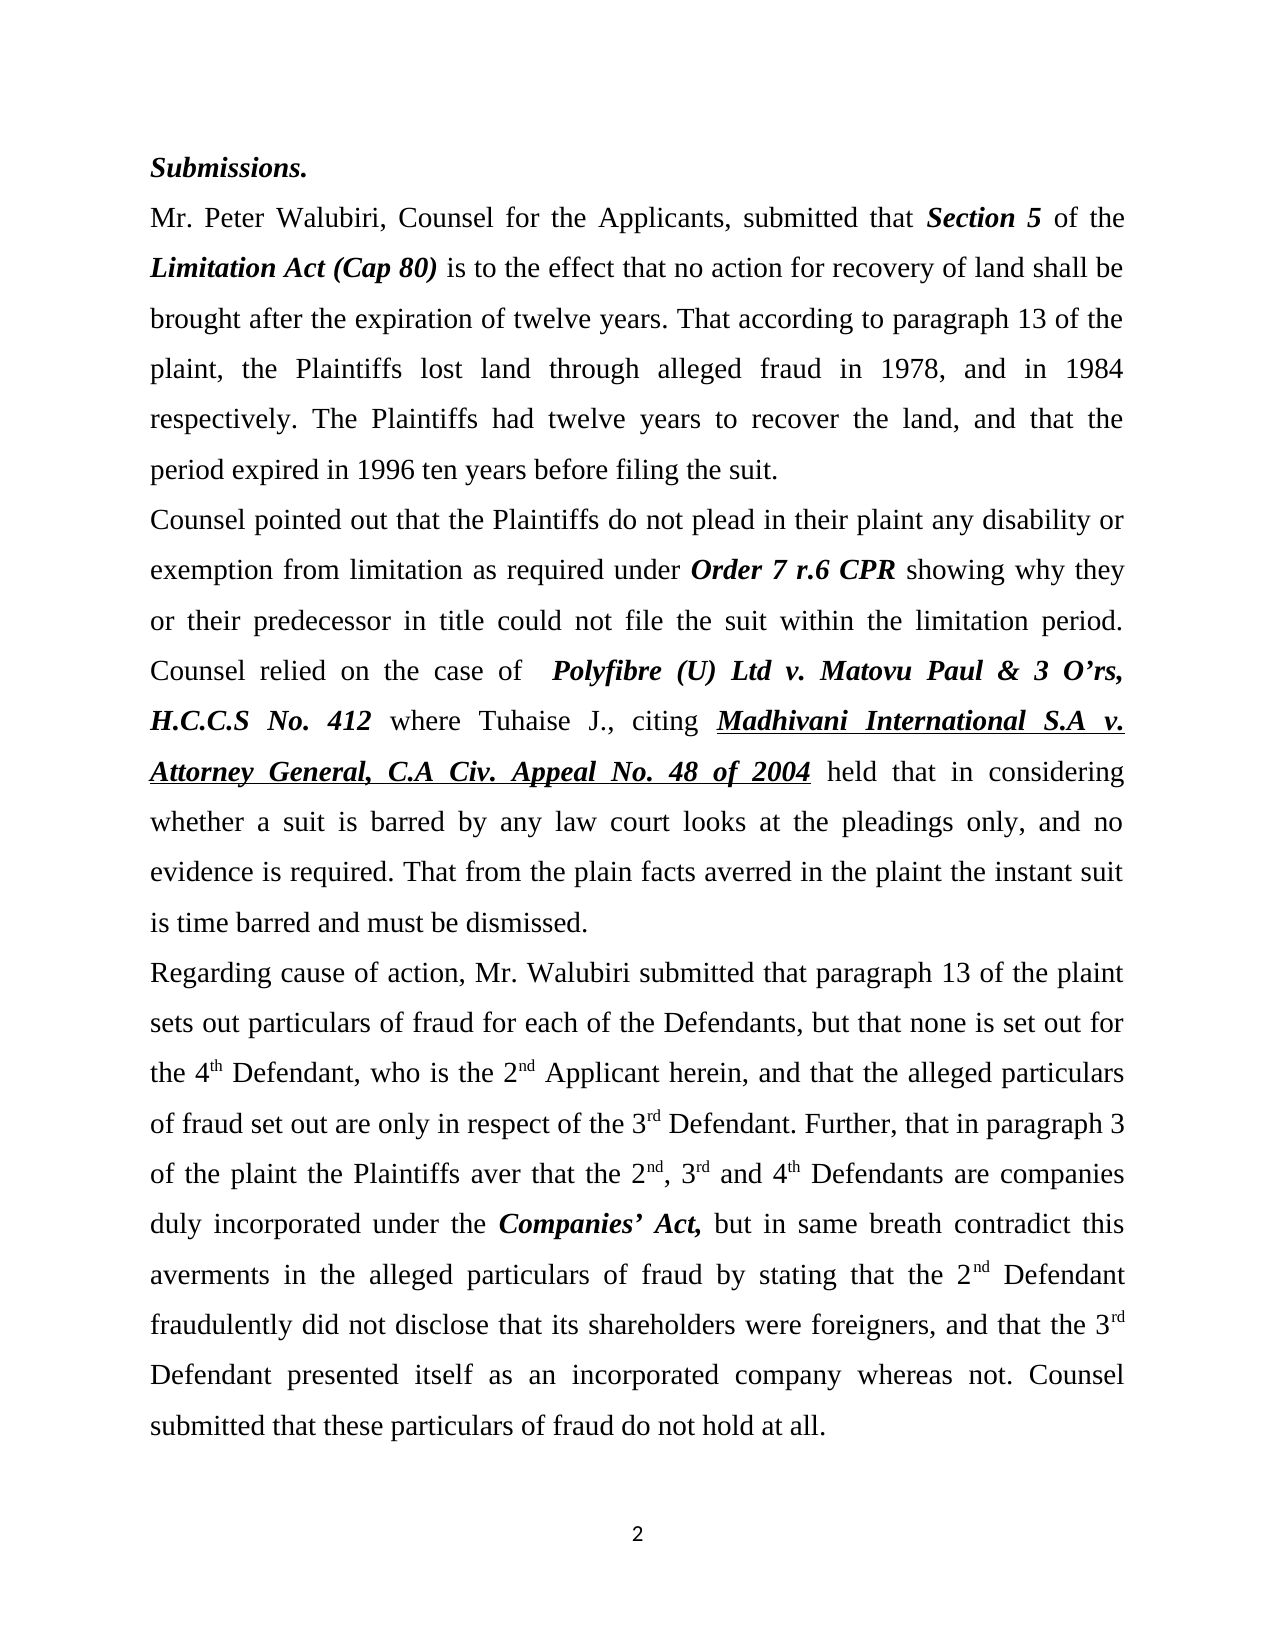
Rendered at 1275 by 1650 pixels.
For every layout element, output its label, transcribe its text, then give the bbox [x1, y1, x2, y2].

text Mr. Peter Walubiri, Counsel for the Applicants, submitted that Section 5 of the Limitation Act (Cap 80) is to the effect that no action for recovery of land shall be brought after the expiration of twelve years. That according to paragraph 13 of the plaint, the Plaintiffs lost land through alleged fraud in 1978, and in 1984 respectively. The Plaintiffs had twelve years to recover the land, and that the period expired in 1996 ten years before filing the suit. [150, 200, 1125, 485]
text Counsel pointed out that the Plaintiffs do not plead in their plaint any disability or exemption from limitation as required under Order 7 r.6 CPR showing why they or their predecessor in title could not file the suit within the limitation period. Counsel relied on the case of Polyfibre (U) Ltd v. Matovu Paul & 3 O’rs, H.C.C.S No. 412 where Tuhaise J., citing Madhivani International S.A v. Attorney General, C.A Civ. Appeal No. 48 of 2004 held that in considering whether a suit is barred by any law court looks at the pleadings only, and no evidence is required. That from the plain facts averred in the plaint the instant suit is time barred and must be dismissed. [150, 502, 1125, 938]
text Submissions. [150, 150, 1125, 183]
text Regarding cause of action, Mr. Walubiri submitted that paragraph 13 of the plaint sets out particulars of fraud for each of the Defendants, but that none is set out for the 4th Defendant, who is the 2nd Applicant herein, and that the alleged particulars of fraud set out are only in respect of the 3rd Defendant. Further, that in paragraph 3 of the plaint the Plaintiffs aver that the 2nd, 3rd and 4th Defendants are companies duly incorporated under the Companies’ Act, but in same breath contradict this averments in the alleged particulars of fraud by stating that the 2nd Defendant fraudulently did not disclose that its shareholders were foreigners, and that the 3rd Defendant presented itself as an incorporated company whereas not. Counsel submitted that these particulars of fraud do not hold at all. [150, 955, 1125, 1441]
